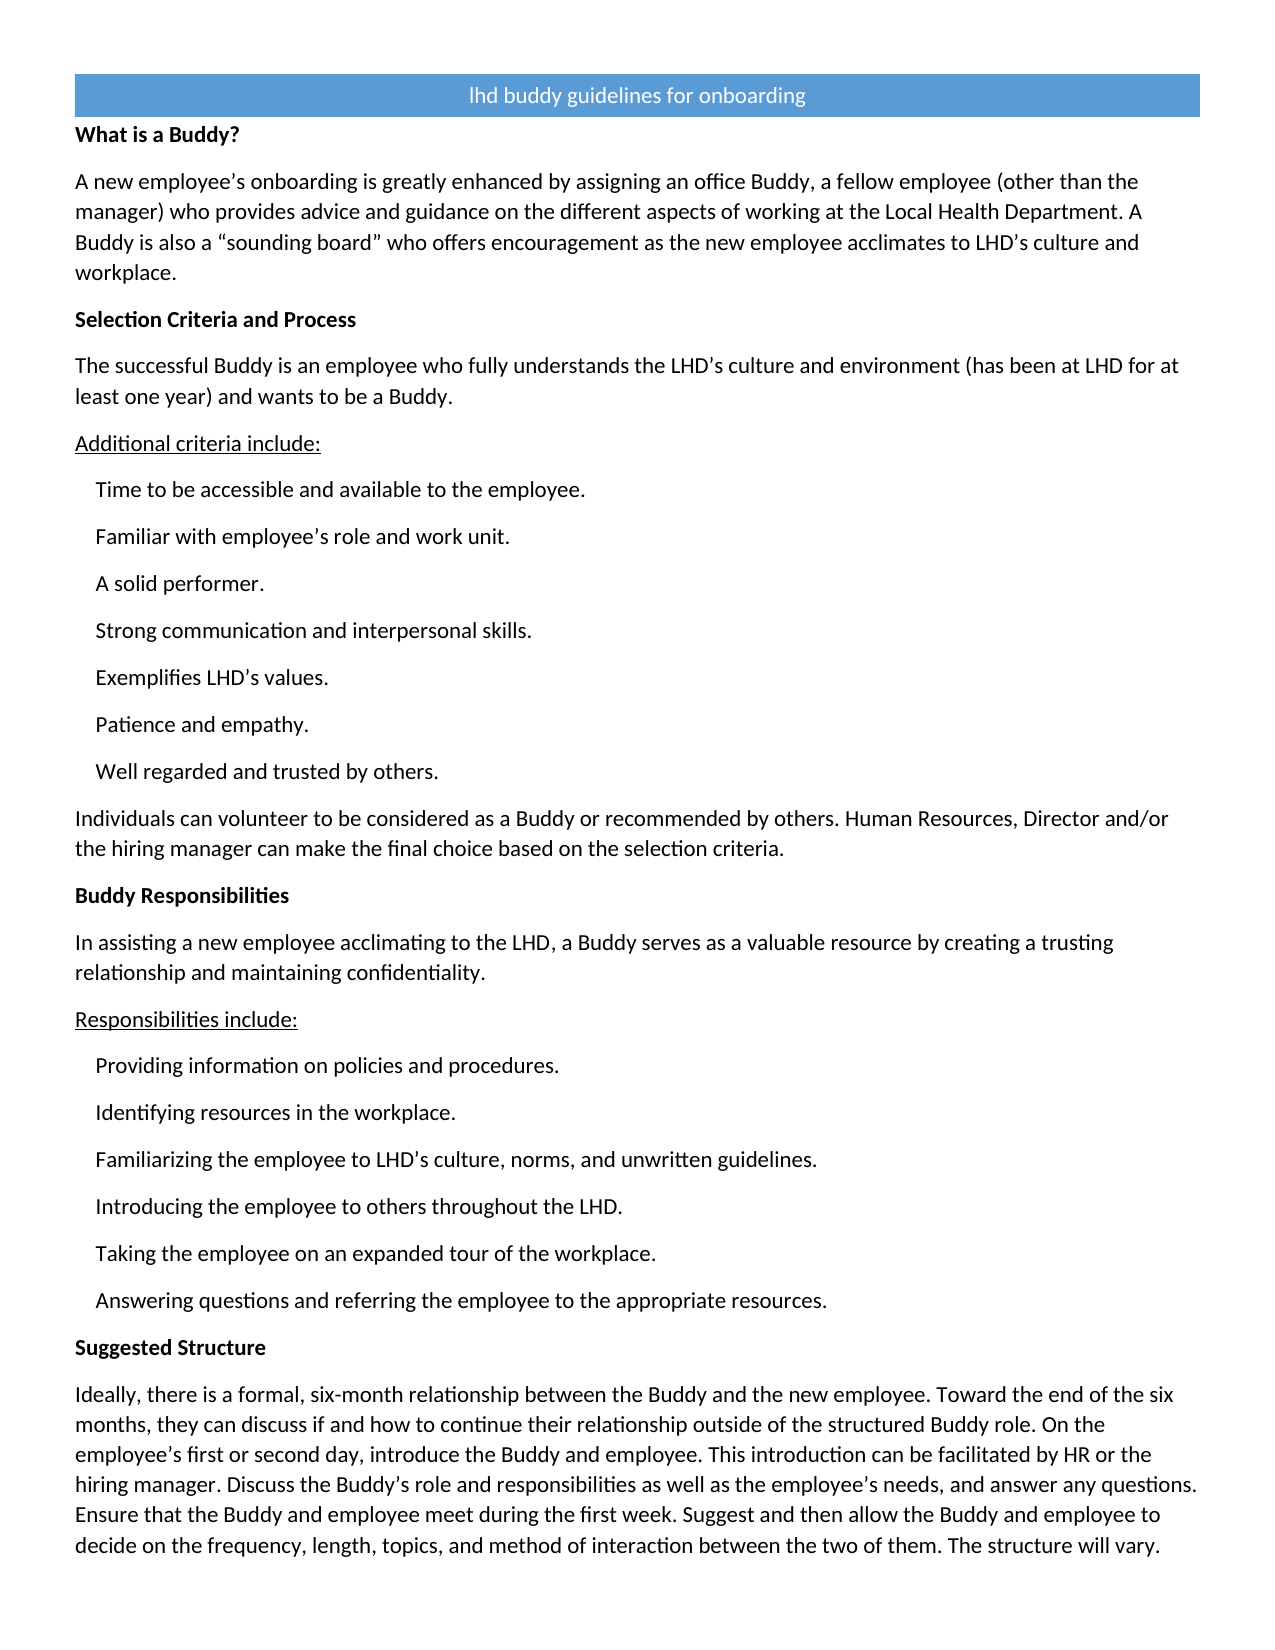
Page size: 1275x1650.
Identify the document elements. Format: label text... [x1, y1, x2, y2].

text Introducing the employee to others throughout the LHD. [75, 1192, 1200, 1220]
text The successful Buddy is an employee who fully understands the LHD’s culture and environment (has been at LHD for at least one year) and wants to be a Buddy. [75, 352, 1200, 410]
text A solid performer. [75, 569, 1200, 597]
text Providing information on policies and procedures. [75, 1052, 1200, 1080]
text Time to be accessible and available to the employee. [75, 476, 1200, 504]
text Selection Criteria and Process [75, 305, 1200, 333]
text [75, 1380, 1200, 1559]
text Additional criteria include: [75, 429, 1200, 457]
text Buddy Responsibilities [75, 881, 1200, 909]
text Responsibilities include: [75, 1005, 1200, 1033]
text What is a Buddy? [75, 117, 1200, 148]
text A new employee’s onboarding is greatly enhanced by assigning an office Buddy, a fellow employee (other than the manager) who provides advice and guidance on the different aspects of working at the Local Health Department. A Buddy is also a “sounding board” who offers encouragement as the new employee acclimates to LHD’s culture and workplace. [75, 167, 1200, 286]
text Suggested Structure [75, 1333, 1200, 1361]
text Strong communication and interpersonal skills. [75, 616, 1200, 644]
text Familiar with employee’s role and work unit. [75, 522, 1200, 551]
text Taking the employee on an expanded tour of the workplace. [75, 1239, 1200, 1267]
text Answering questions and referring the employee to the appropriate resources. [75, 1286, 1200, 1314]
text In assisting a new employee acclimating to the LHD, a Buddy serves as a valuable resource by creating a trusting relationship and maintaining confidentiality. [75, 928, 1200, 986]
text Well regarded and trusted by others. [75, 757, 1200, 785]
text Patience and empathy. [75, 710, 1200, 738]
text Individuals can volunteer to be considered as a Buddy or recommended by others. Human Resources, Director and/or the hiring manager can make the final choice based on the selection criteria. [75, 804, 1200, 862]
text Familiarizing the employee to LHD’s culture, norms, and unwritten guidelines. [75, 1145, 1200, 1173]
text Identifying resources in the workplace. [75, 1098, 1200, 1127]
text Exemplifies LHD’s values. [75, 663, 1200, 691]
